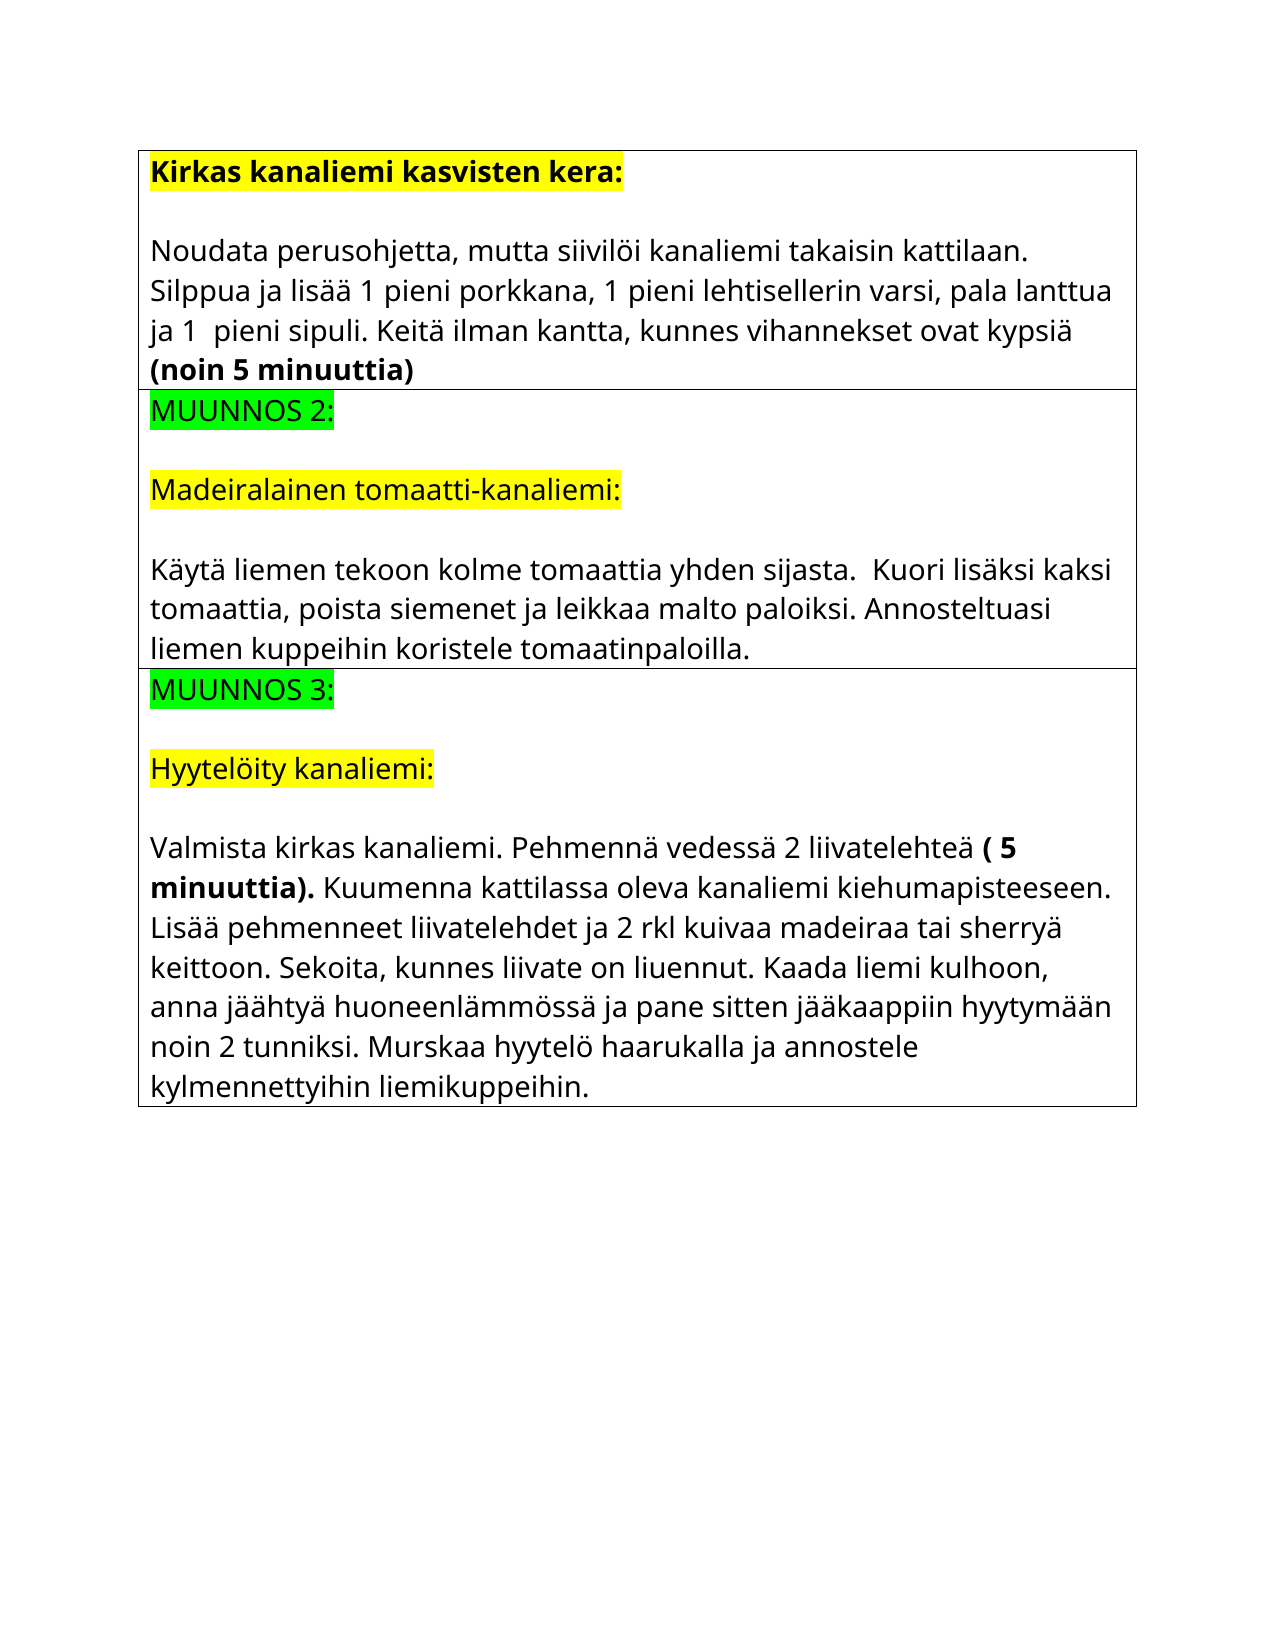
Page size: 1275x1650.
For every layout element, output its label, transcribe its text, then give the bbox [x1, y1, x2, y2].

table_cell MUUNNOS 2: Madeiralainen tomaatti-kanaliemi: Käytä liemen tekoon kolme tomaattia yhden sijasta. Kuori lisäksi kaksi tomaattia, poista siemenet ja leikkaa malto paloiksi. Annosteltuasi liemen kuppeihin koristele tomaatinpaloilla. [139, 390, 1136, 668]
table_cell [139, 151, 1136, 389]
table_cell MUUNNOS 3: Hyytelöity kanaliemi: Valmista kirkas kanaliemi. Pehmennä vedessä 2 liivatelehteä ( 5 minuuttia). Kuumenna kattilassa oleva kanaliemi kiehumapisteeseen. Lisää pehmenneet liivatelehdet ja 2 rkl kuivaa madeiraa tai sherryä keittoon. Sekoita, kunnes liivate on liuennut. Kaada liemi kulhoon, anna jäähtyä huoneenlämmössä ja pane sitten jääkaappiin hyytymään noin 2 tunniksi. Murskaa hyytelö haarukalla ja annostele kylmennettyihin liemikuppeihin. [139, 669, 1136, 1106]
